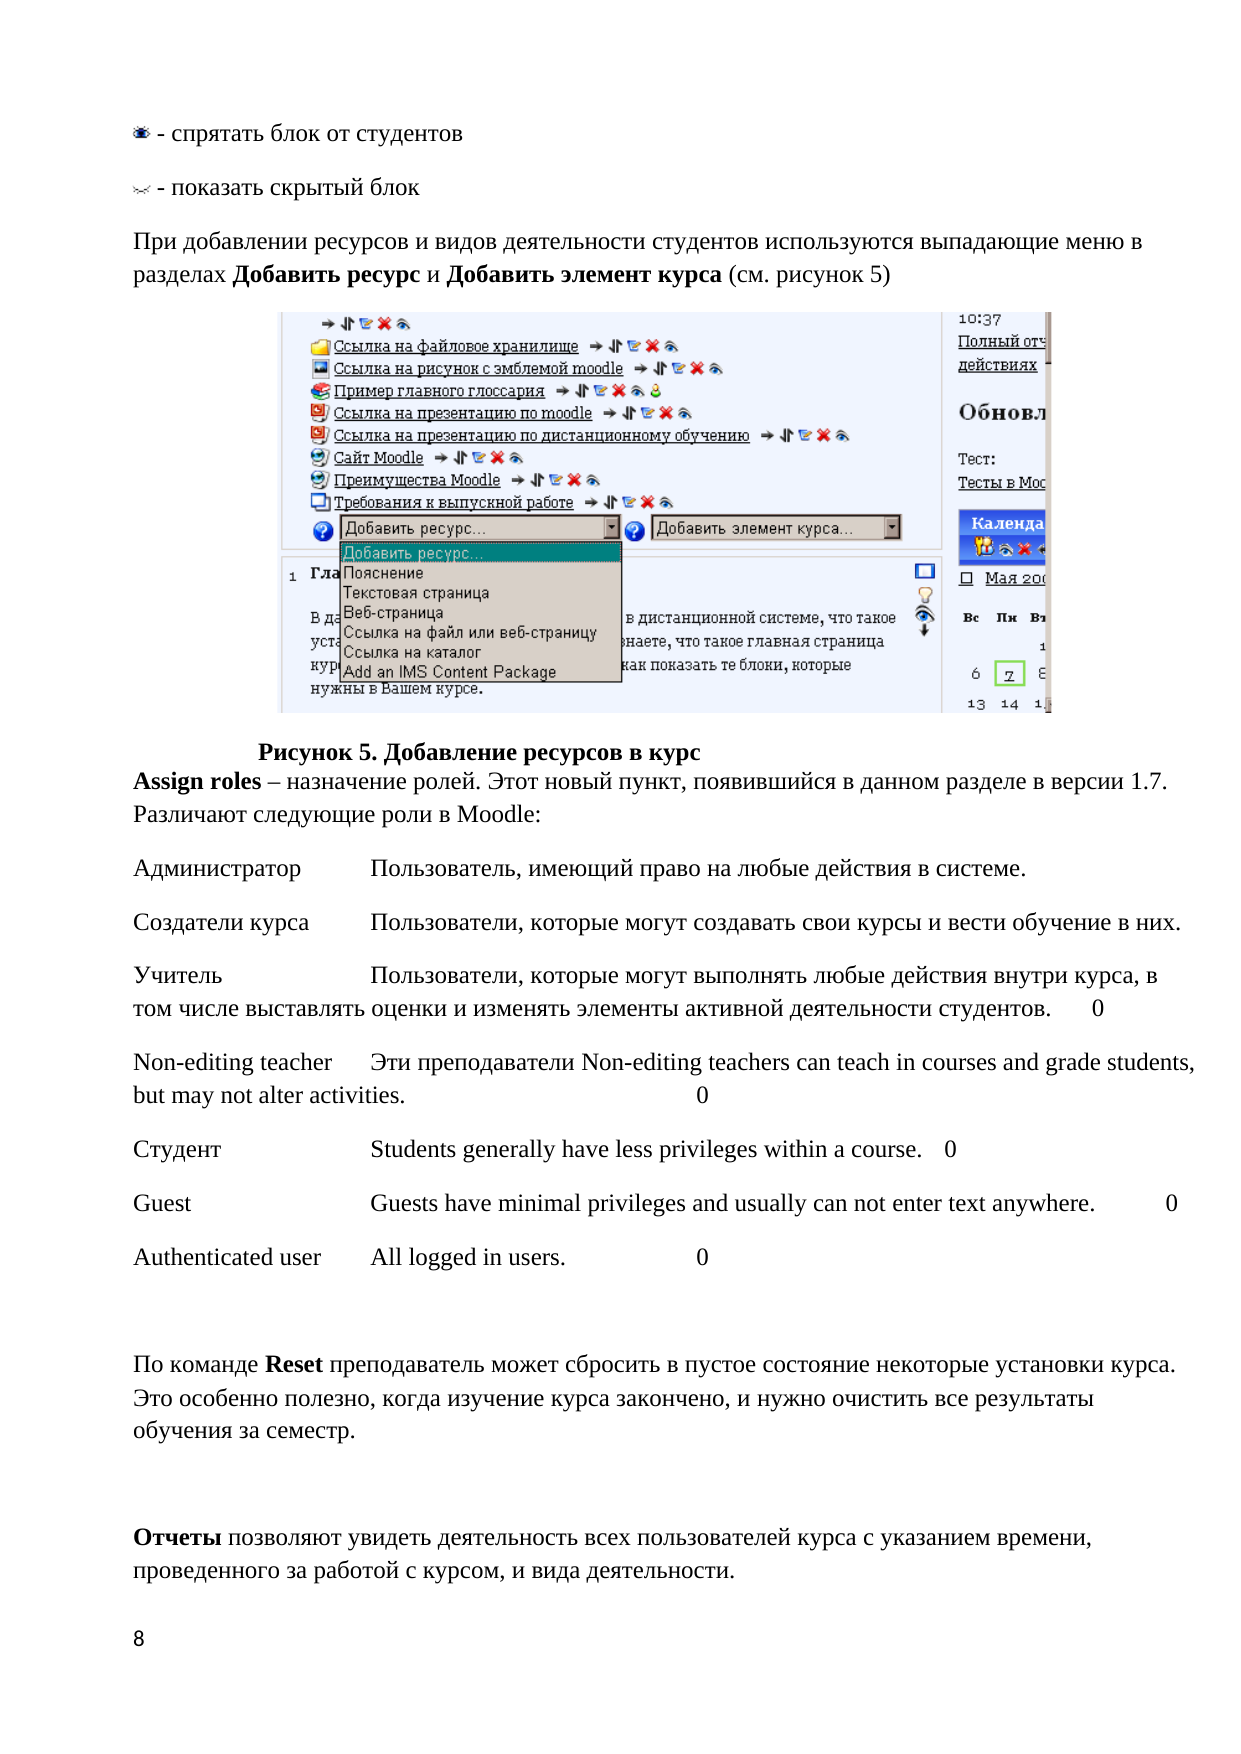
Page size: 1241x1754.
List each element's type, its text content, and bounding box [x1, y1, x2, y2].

text - показать скрытый блок [133, 172, 1196, 201]
text Учитель Пользователи, которые могут выполнять любые действия внутри курса, в том числе выставлять оценки и изменять элементы активной деятельности студентов. 0 [133, 960, 1196, 1022]
text Assign roles – назначение ролей. Этот новый пункт, появившийся в данном разделе в версии 1.7. Различают следующие роли в Moodle: [133, 766, 1196, 828]
text Non-editing teacher Эти преподаватели Non-editing teachers can teach in courses and grade students, but may not alter activities. 0 [133, 1047, 1196, 1109]
picture [277, 312, 1052, 713]
text При добавлении ресурсов и видов деятельности студентов используются выпадающие меню в разделах Добавить ресурс и Добавить элемент курса (см. рисунок 5) [133, 226, 1196, 288]
picture [132, 123, 151, 142]
text Студент Students generally have less privileges within a course. 0 [133, 1134, 1196, 1163]
text Отчеты позволяют увидеть деятельность всех пользователей курса с указанием времени, проведенного за работой с курсом, и вида деятельности. [133, 1522, 1196, 1584]
text - спрятать блок от студентов [133, 118, 1196, 147]
text Администратор Пользователь, имеющий право на любые действия в системе. [133, 853, 1196, 881]
text Рисунок 5. Добавление ресурсов в курс [133, 737, 1196, 766]
text Создатели курса Пользователи, которые могут создавать свои курсы и вести обучение в них. [133, 907, 1196, 935]
text Authenticated user All logged in users. 0 [133, 1242, 1196, 1271]
text По команде Reset преподаватель может сбросить в пустое состояние некоторые установки курса. Это особенно полезно, когда изучение курса закончено, и нужно очистить все результаты обучения за семестр. [133, 1349, 1196, 1444]
text Guest Guests have minimal privileges and usually can not enter text anywhere. 0 [133, 1188, 1196, 1217]
picture [132, 177, 151, 196]
